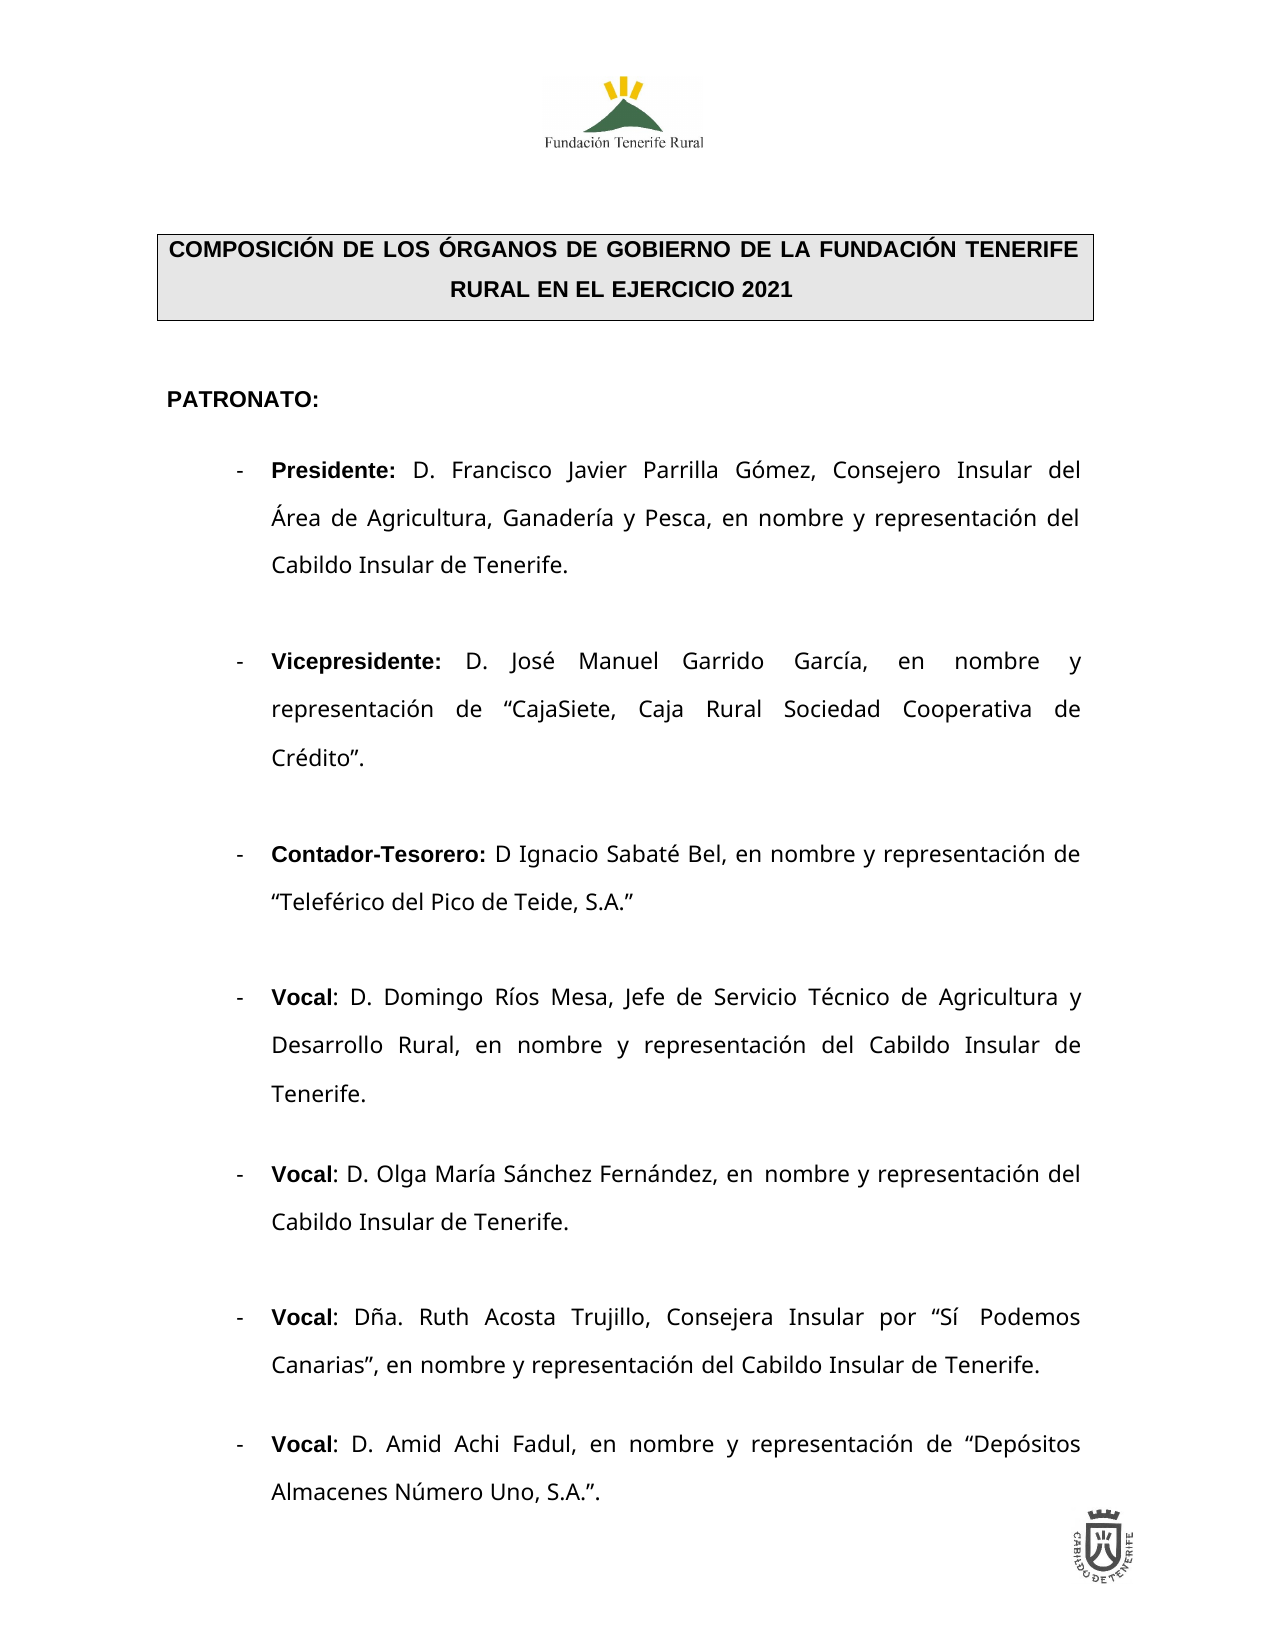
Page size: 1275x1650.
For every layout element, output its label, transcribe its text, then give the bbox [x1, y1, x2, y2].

picture [542, 76, 703, 148]
list Vicepresidente: D. José Manuel Garrido García, en nombre y representación de “CajaSiete, Caja Rural Sociedad Cooperativa de Crédito”. [236, 645, 1081, 773]
list Vocal: Dña. Ruth Acosta Trujillo, Consejera Insular por “Sí Podemos Canarias”, en nombre y representación del Cabildo Insular de Tenerife. [236, 1301, 1081, 1380]
list Presidente: D. Francisco Javier Parrilla Gómez, Consejero Insular del Área de Agricultura, Ganadería y Pesca, en nombre y representación del Cabildo Insular de Tenerife. [236, 454, 1081, 581]
list Vocal: D. Olga María Sánchez Fernández, en nombre y representación del Cabildo Insular de Tenerife. [236, 1158, 1081, 1237]
subtitle PATRONATO: [167, 386, 1104, 413]
list Vocal: D. Amid Achi Fadul, en nombre y representación de “Depósitos Almacenes Número Uno, S.A.”. [236, 1428, 1081, 1507]
picture [1071, 1507, 1134, 1584]
list Contador-Tesorero: D Ignacio Sabaté Bel, en nombre y representación de “Teleférico del Pico de Teide, S.A.” [236, 838, 1081, 917]
list Vocal: D. Domingo Ríos Mesa, Jefe de Servicio Técnico de Agricultura y Desarrollo Rural, en nombre y representación del Cabildo Insular de Tenerife. [236, 981, 1081, 1109]
